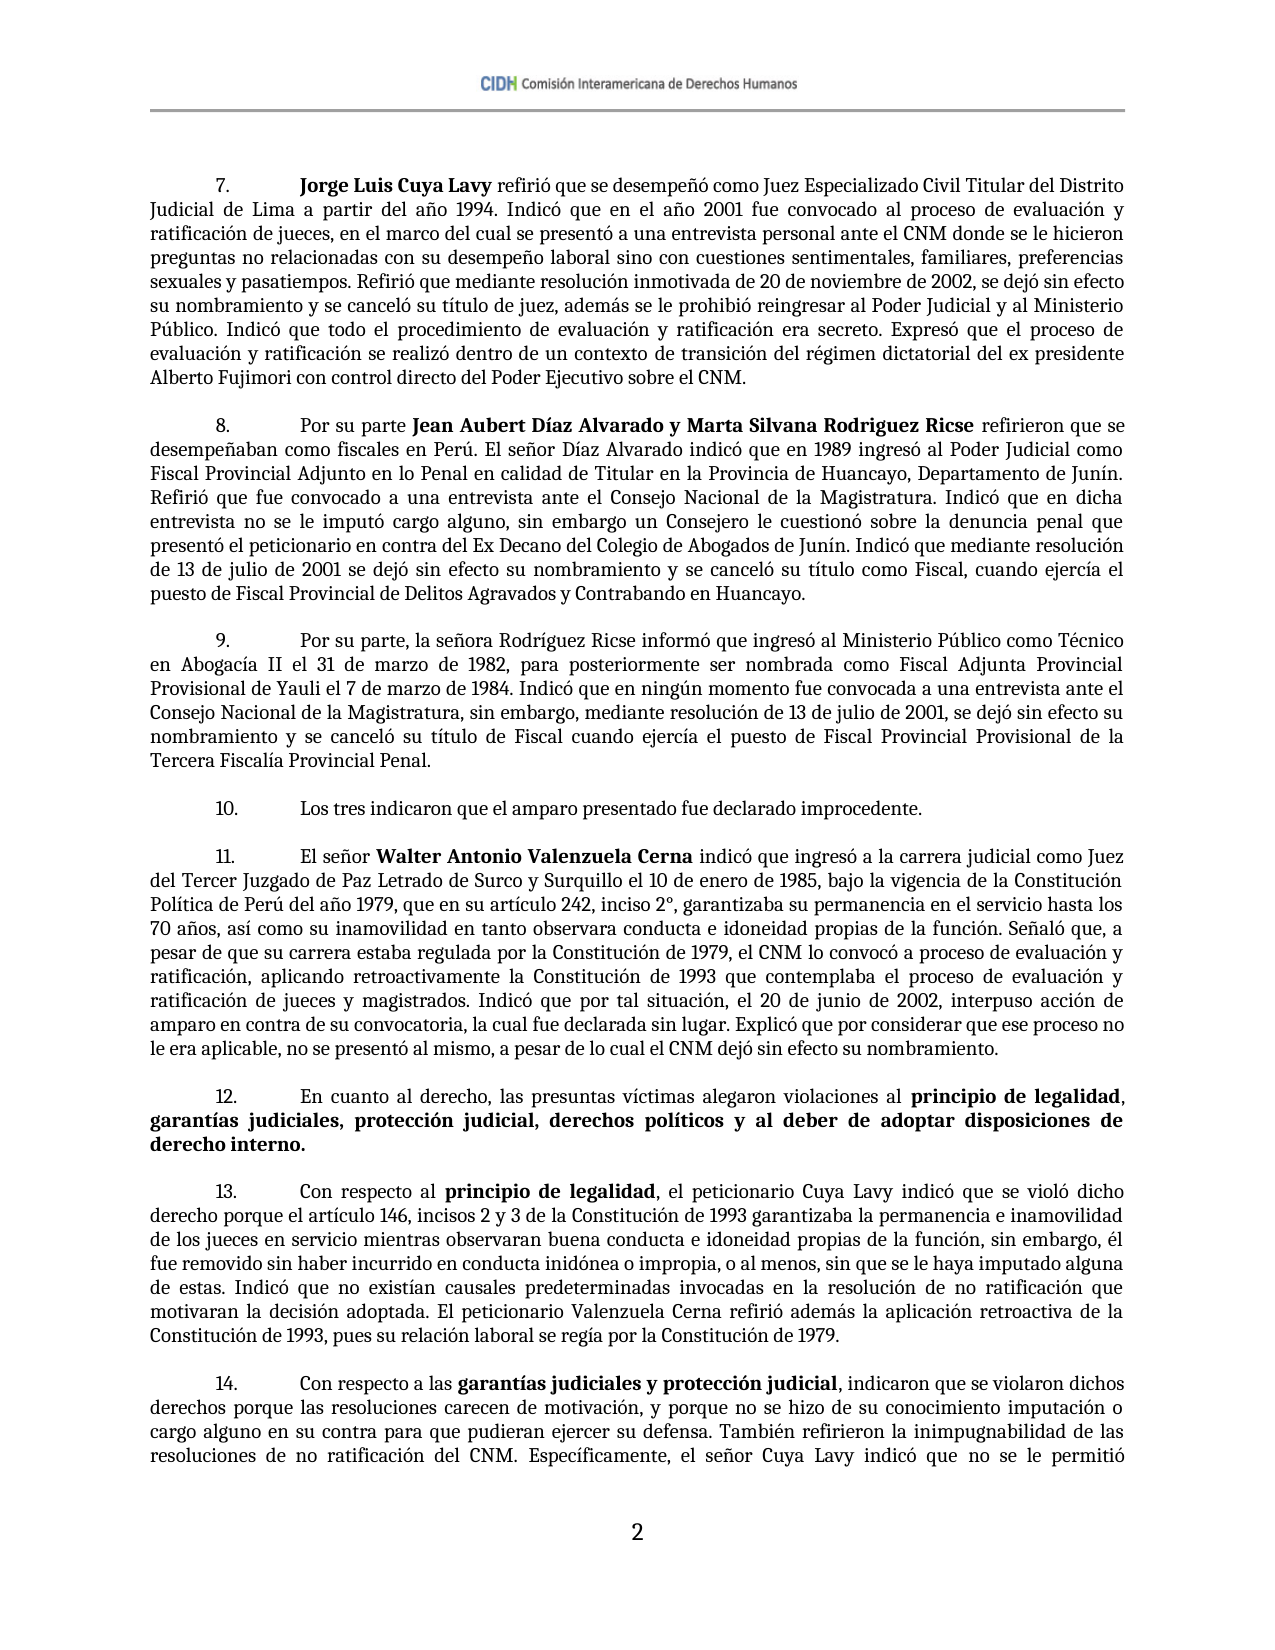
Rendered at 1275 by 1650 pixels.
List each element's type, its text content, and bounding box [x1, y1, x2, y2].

list En cuanto al derecho, las presuntas víctimas alegaron violaciones al principio de legalidad, garantías judiciales, protección judicial, derechos políticos y al deber de adoptar disposiciones de derecho interno. [150, 1084, 1125, 1156]
list Con respecto al principio de legalidad, el peticionario Cuya Lavy indicó que se violó dicho derecho porque el artículo 146, incisos 2 y 3 de la Constitución de 1993 garantizaba la permanencia e inamovilidad de los jueces en servicio mientras observaran buena conducta e idoneidad propias de la función, sin embargo, él fue removido sin haber incurrido en conducta inidónea o impropia, o al menos, sin que se le haya imputado alguna de estas. Indicó que no existían causales predeterminadas invocadas en la resolución de no ratificación que motivaran la decisión adoptada. El peticionario Valenzuela Cerna refirió además la aplicación retroactiva de la Constitución de 1993, pues su relación laboral se regía por la Constitución de 1979. [150, 1180, 1125, 1348]
list Por su parte, la señora Rodríguez Ricse informó que ingresó al Ministerio Público como Técnico en Abogacía II el 31 de marzo de 1982, para posteriormente ser nombrada como Fiscal Adjunta Provincial Provisional de Yauli el 7 de marzo de 1984. Indicó que en ningún momento fue convocada a una entrevista ante el Consejo Nacional de la Magistratura, sin embargo, mediante resolución de 13 de julio de 2001, se dejó sin efecto su nombramiento y se canceló su título de Fiscal cuando ejercía el puesto de Fiscal Provincial Provisional de la Tercera Fiscalía Provincial Penal. [150, 629, 1125, 773]
list Los tres indicaron que el amparo presentado fue declarado improcedente. [150, 797, 1125, 821]
list El señor Walter Antonio Valenzuela Cerna indicó que ingresó a la carrera judicial como Juez del Tercer Juzgado de Paz Letrado de Surco y Surquillo el 10 de enero de 1985, bajo la vigencia de la Constitución Política de Perú del año 1979, que en su artículo 242, inciso 2°, garantizaba su permanencia en el servicio hasta los 70 años, así como su inamovilidad en tanto observara conducta e idoneidad propias de la función. Señaló que, a pesar de que su carrera estaba regulada por la Constitución de 1979, el CNM lo convocó a proceso de evaluación y ratificación, aplicando retroactivamente la Constitución de 1993 que contemplaba el proceso de evaluación y ratificación de jueces y magistrados. Indicó que por tal situación, el 20 de junio de 2002, interpuso acción de amparo en contra de su convocatoria, la cual fue declarada sin lugar. Explicó que por considerar que ese proceso no le era aplicable, no se presentó al mismo, a pesar de lo cual el CNM dejó sin efecto su nombramiento. [150, 845, 1125, 1060]
list Jorge Luis Cuya Lavy refirió que se desempeñó como Juez Especializado Civil Titular del Distrito Judicial de Lima a partir del año 1994. Indicó que en el año 2001 fue convocado al proceso de evaluación y ratificación de jueces, en el marco del cual se presentó a una entrevista personal ante el CNM donde se le hicieron preguntas no relacionadas con su desempeño laboral sino con cuestiones sentimentales, familiares, preferencias sexuales y pasatiempos. Refirió que mediante resolución inmotivada de 20 de noviembre de 2002, se dejó sin efecto su nombramiento y se canceló su título de juez, además se le prohibió reingresar al Poder Judicial y al Ministerio Público. Indicó que todo el procedimiento de evaluación y ratificación era secreto. Expresó que el proceso de evaluación y ratificación se realizó dentro de un contexto de transición del régimen dictatorial del ex presidente Alberto Fujimori con control directo del Poder Ejecutivo sobre el CNM. [150, 174, 1125, 389]
list Por su parte Jean Aubert Díaz Alvarado y Marta Silvana Rodriguez Ricse refirieron que se desempeñaban como fiscales en Perú. El señor Díaz Alvarado indicó que en 1989 ingresó al Poder Judicial como Fiscal Provincial Adjunto en lo Penal en calidad de Titular en la Provincia de Huancayo, Departamento de Junín. Refirió que fue convocado a una entrevista ante el Consejo Nacional de la Magistratura. Indicó que en dicha entrevista no se le imputó cargo alguno, sin embargo un Consejero le cuestionó sobre la denuncia penal que presentó el peticionario en contra del Ex Decano del Colegio de Abogados de Junín. Indicó que mediante resolución de 13 de julio de 2001 se dejó sin efecto su nombramiento y se canceló su título como Fiscal, cuando ejercía el puesto de Fiscal Provincial de Delitos Agravados y Contrabando en Huancayo. [150, 413, 1125, 605]
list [150, 1372, 1125, 1468]
picture [475, 75, 800, 93]
